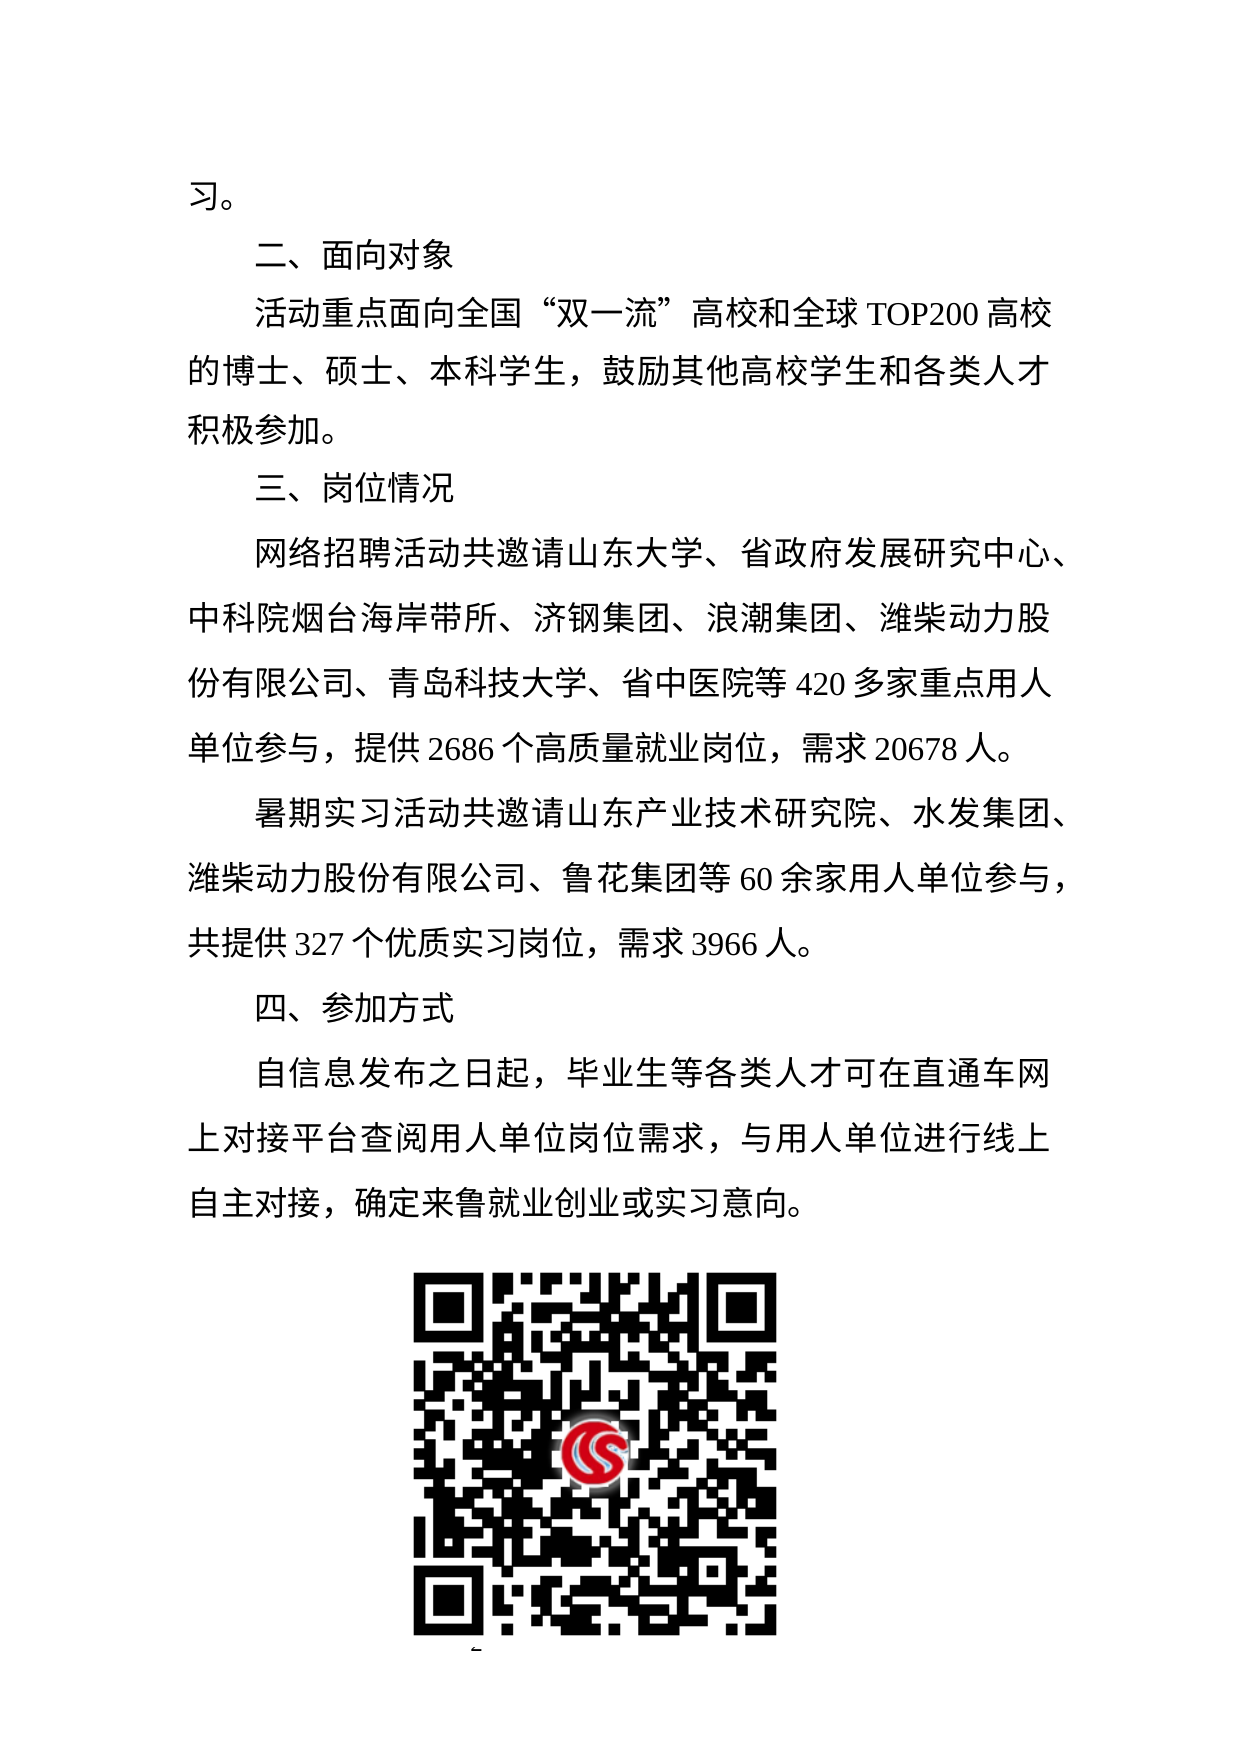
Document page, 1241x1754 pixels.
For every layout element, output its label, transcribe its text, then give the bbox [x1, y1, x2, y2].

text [187, 162, 1053, 220]
text 自信息发布之日起，毕业生等各类人才可在直通车网上对接平台查阅用人单位岗位需求，与用人单位进行线上自主对接，确定来鲁就业创业或实习意向。 [187, 1039, 1053, 1234]
text 网络招聘活动共邀请山东大学、省政府发展研究中心、中科院烟台海岸带所、济钢集团、浪潮集团、潍柴动力股份有限公司、青岛科技大学、省中医院等420多家重点用人单位参与，提供2686个高质量就业岗位，需求20678人。 [187, 519, 1053, 779]
text 二、面向对象 [187, 220, 1053, 279]
text 四、参加方式 [187, 974, 1053, 1039]
picture [401, 1261, 788, 1647]
text 暑期实习活动共邀请山东产业技术研究院、水发集团、潍柴动力股份有限公司、鲁花集团等60余家用人单位参与，共提供327个优质实习岗位，需求3966人。 [187, 779, 1053, 974]
text 活动重点面向全国“双一流”高校和全球TOP200高校的博士、硕士、本科学生，鼓励其他高校学生和各类人才积极参加。 [187, 279, 1053, 454]
text 三、岗位情况 [187, 454, 1053, 519]
